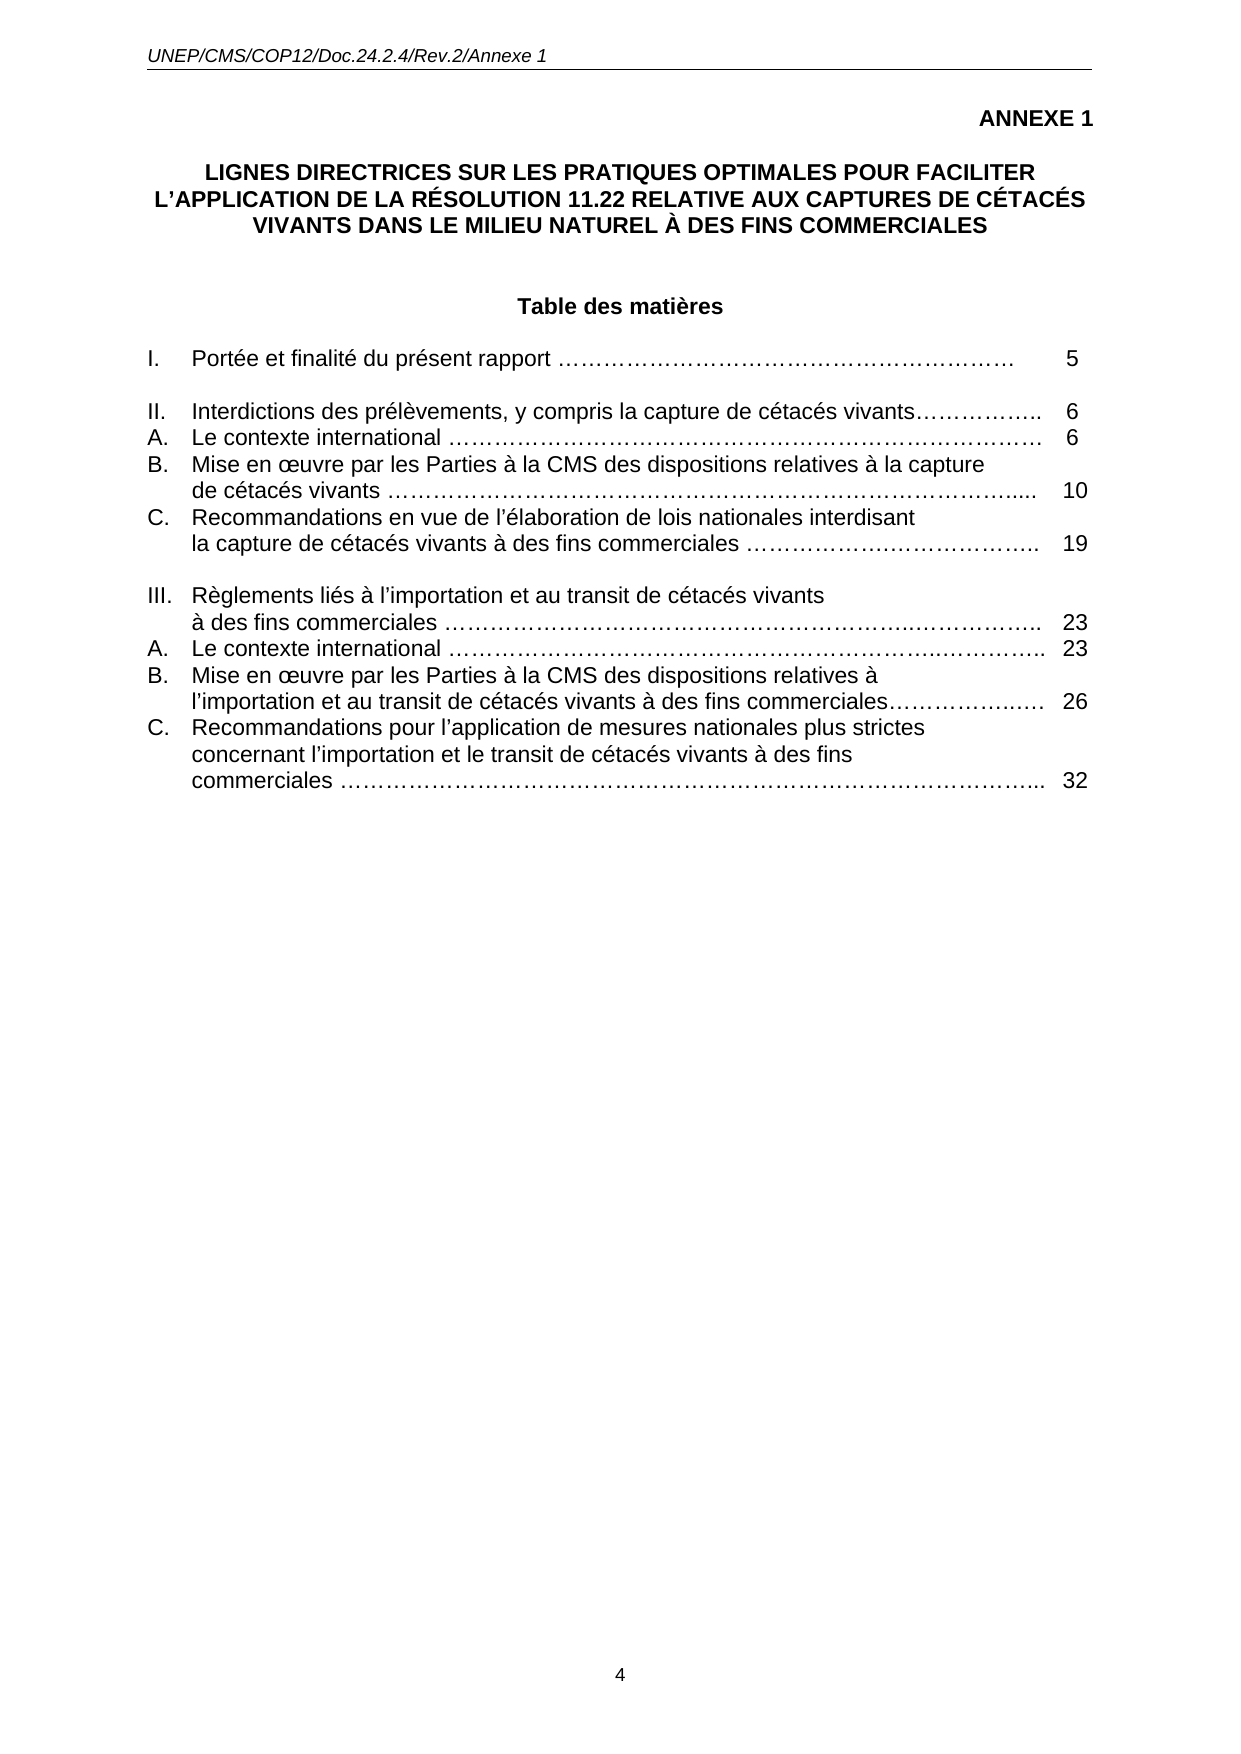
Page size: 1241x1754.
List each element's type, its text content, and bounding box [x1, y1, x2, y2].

text A. Le contexte international …………………………………………………………………… 6 [147, 424, 1093, 451]
text concernant l’importation et le transit de cétacés vivants à des fins [147, 741, 1093, 767]
text de cétacés vivants ………………………………………………………………………..... 10 [147, 477, 1093, 503]
text la capture de cétacés vivants à des fins commerciales ……………….……………….. 19 [191, 530, 1093, 556]
text II. Interdictions des prélèvements, y compris la capture de cétacés vivants…………….. 6 [147, 398, 1093, 424]
text Table des matières [147, 293, 1093, 319]
text à des fins commerciales ……………………………………………………..…………….. 23 [147, 609, 1093, 635]
text lignes directrices sur les pratiques optimales pour faciliter l’application de la rÉsolution 11.22 relative AUX captureS de cÉtacÉs vivants dans le milieu naturel À des fins commerciales [147, 159, 1093, 238]
text C. Recommandations pour l’application de mesures nationales plus strictes [147, 714, 1093, 741]
text III. Règlements liés à l’importation et au transit de cétacés vivants [147, 582, 1093, 609]
text B. Mise en œuvre par les Parties à la CMS des dispositions relatives à la capture [147, 451, 1093, 477]
text l’importation et au transit de cétacés vivants à des fins commerciales……………..…. 26 [147, 688, 1093, 714]
text I. Portée et finalité du présent rapport …………………………………………………… 5 [147, 345, 1093, 372]
text A. Le contexte international ………………………………………………………..………….. 23 [147, 635, 1093, 662]
text AnnexE 1 [147, 105, 1093, 131]
text commerciales ………………………………………………………………………………... 32 [147, 767, 1093, 793]
text C. Recommandations en vue de l’élaboration de lois nationales interdisant [147, 503, 1093, 530]
text B. Mise en œuvre par les Parties à la CMS des dispositions relatives à [147, 662, 1093, 688]
